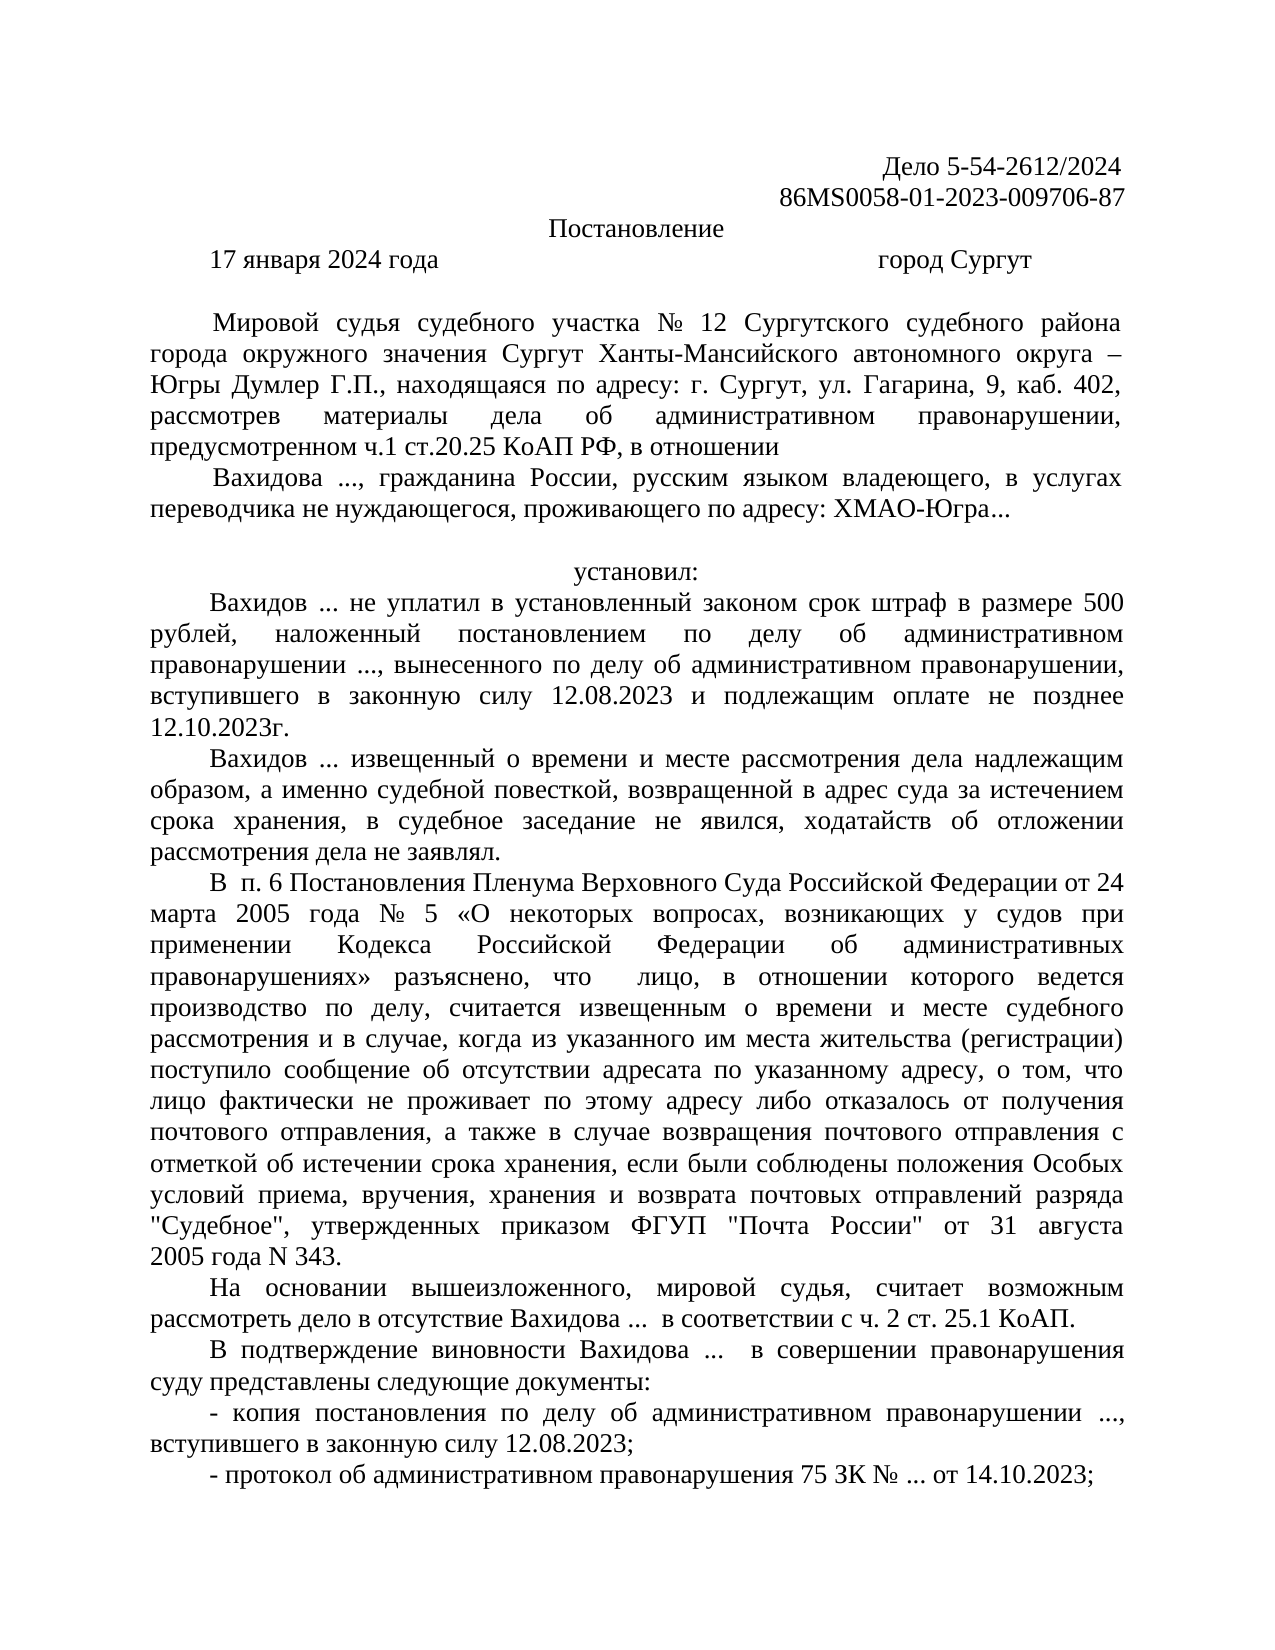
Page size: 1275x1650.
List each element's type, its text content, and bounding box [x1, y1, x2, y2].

text На основании вышеизложенного, мировой судья, считает возможным рассмотреть дело в отсутствие Вахидова ... в соответствии с ч. 2 ст. 25.1 КоАП. [150, 1271, 1125, 1333]
text Дело 5-54-2612/2024 [150, 150, 1122, 181]
text В п. 6 Постановления Пленума Верховного Суда Российской Федерации от 24 марта 2005 года № 5 «О некоторых вопросах, возникающих у судов при применении Кодекса Российской Федерации об административных правонарушениях» разъяснено, что лицо, в отношении которого ведется производство по делу, считается извещенным о времени и месте судебного рассмотрения и в случае, когда из указанного им места жительства (регистрации) поступило сообщение об отсутствии адресата по указанному адресу, о том, что лицо фактически не проживает по этому адресу либо отказалось от получения почтового отправления, а также в случае возвращения почтового отправления с отметкой об истечении срока хранения, если были соблюдены положения Особых условий приема, вручения, хранения и возврата почтовых отправлений разряда "Судебное", утвержденных приказом ФГУП "Почта России" от 31 августа 2005 года N 343. [150, 866, 1125, 1271]
text - копия постановления по делу об административном правонарушении ..., вступившего в законную силу 12.08.2023; [150, 1396, 1125, 1458]
text В подтверждение виновности Вахидова ... в совершении правонарушения суду представлены следующие документы: [150, 1333, 1125, 1396]
text - протокол об административном правонарушения 75 ЗК № ... от 14.10.2023; [150, 1458, 1125, 1489]
text Постановление [150, 212, 1122, 243]
text Вахидов ... не уплатил в установленный законом срок штраф в размере 500 рублей, наложенный постановлением по делу об административном правонарушении ..., вынесенного по делу об административном правонарушении, вступившего в законную силу 12.08.2023 и подлежащим оплате не позднее 12.10.2023г. [150, 586, 1125, 742]
text установил: [150, 555, 1122, 586]
text Вахидова ..., гражданина России, русским языком владеющего, в услугах переводчика не нуждающегося, проживающего по адресу: ХМАО-Югра... [150, 461, 1123, 524]
text 17 января 2024 года город Сургут [150, 243, 1122, 274]
text 86MS0058-01-2023-009706-87 [150, 181, 1125, 212]
text Мировой судья судебного участка № 12 Сургутского судебного района города окружного значения Сургут Ханты-Мансийского автономного округа – Югры Думлер Г.П., находящаяся по адресу: г. Сургут, ул. Гагарина, 9, каб. 402, рассмотрев материалы дела об административном правонарушении, предусмотренном ч.1 ст.20.25 КоАП РФ, в отношении [150, 306, 1122, 461]
text Вахидов ... извещенный о времени и месте рассмотрения дела надлежащим образом, а именно судебной повесткой, возвращенной в адрес суда за истечением срока хранения, в судебное заседание не явился, ходатайств об отложении рассмотрения дела не заявлял. [150, 742, 1125, 866]
